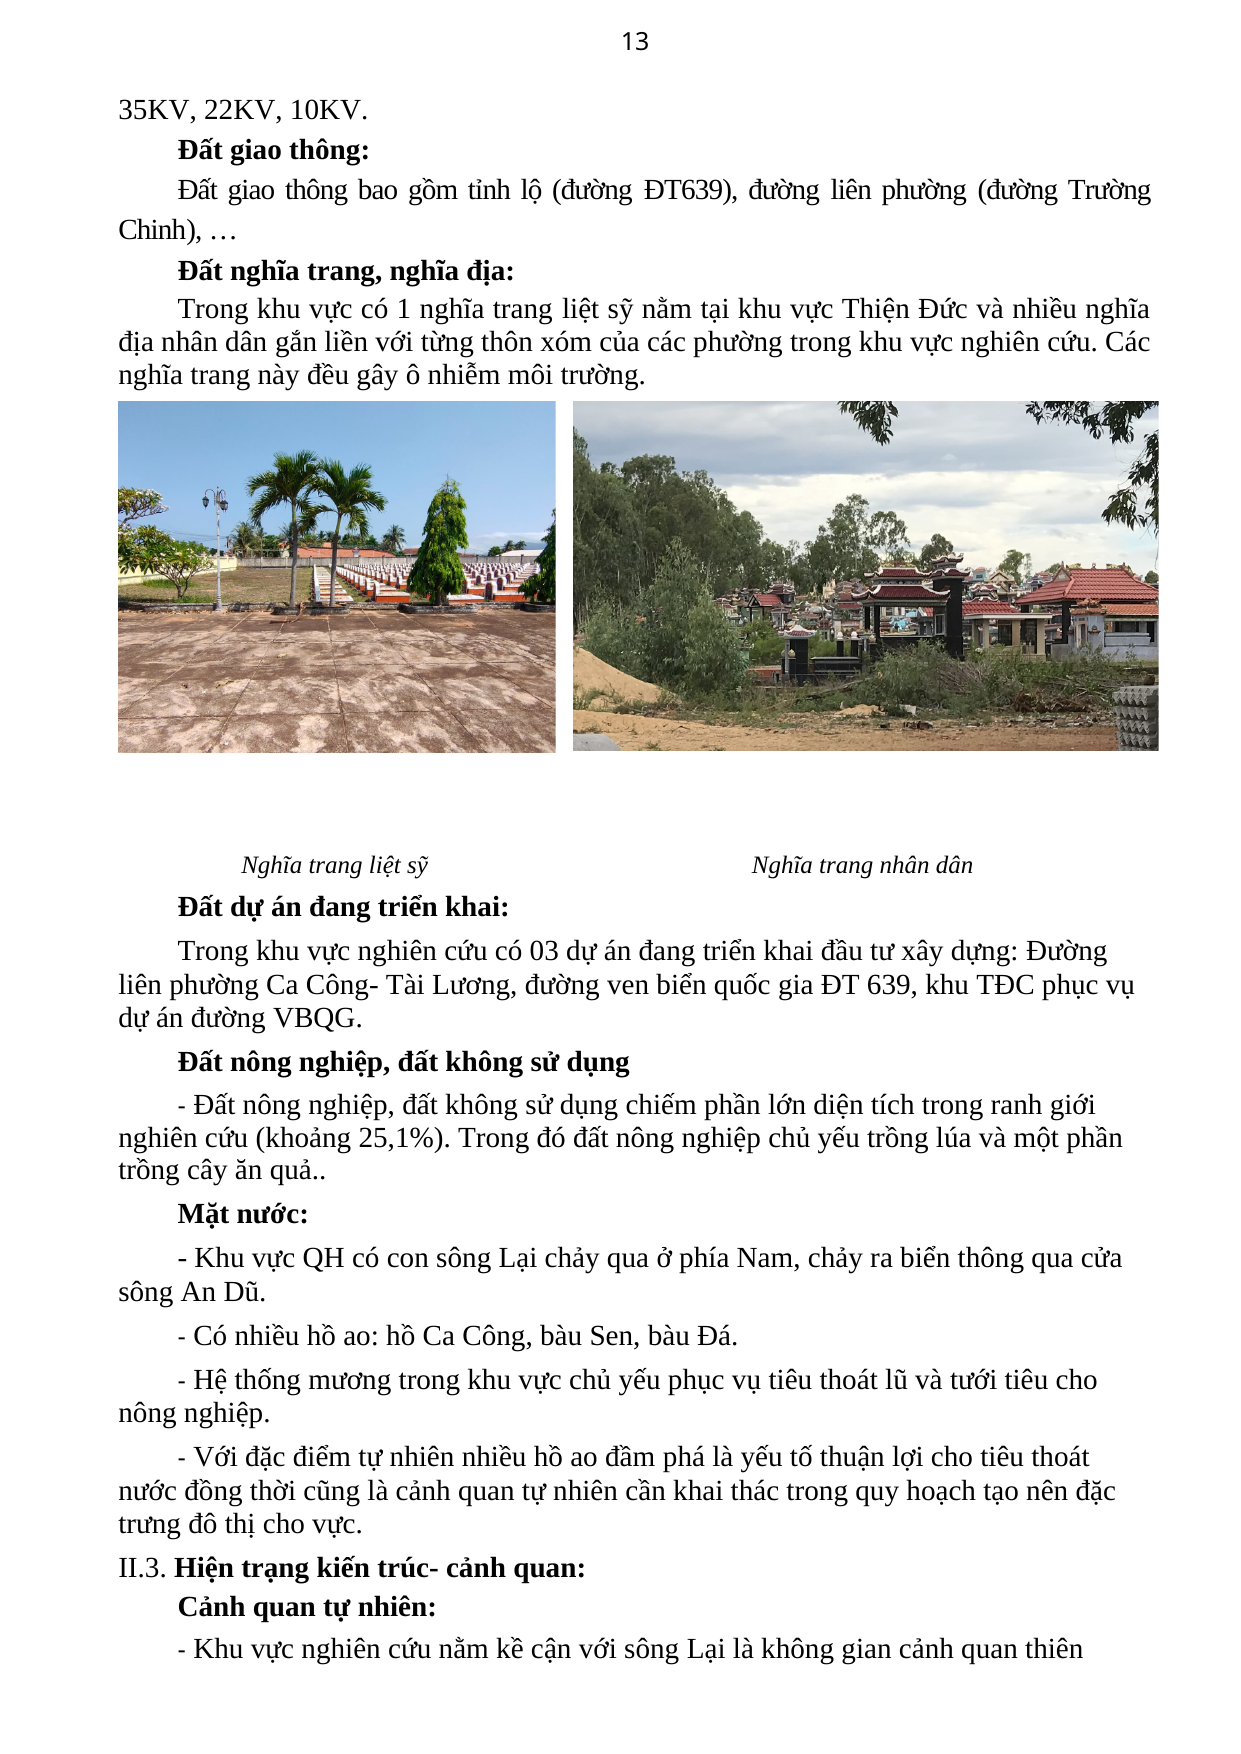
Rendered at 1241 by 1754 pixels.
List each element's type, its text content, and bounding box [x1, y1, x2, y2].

table_cell Nghĩa trang nhân dân [562, 851, 1163, 889]
table_cell Nghĩa trang liệt sỹ [107, 851, 562, 889]
text - Khu vực QH có con sông Lại chảy qua ở phía Nam, chảy ra biển thông qua cửa sông An Dũ. [118, 1240, 1151, 1307]
table_header [562, 401, 1163, 851]
text Mặt nước: [118, 1196, 1151, 1230]
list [118, 1633, 1151, 1665]
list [118, 92, 1151, 125]
text Đất nghĩa trang, nghĩa địa: [118, 253, 1151, 286]
text Đất giao thông bao gồm tỉnh lộ (đường ĐT639), đường liên phường (đường Trường Chinh), … [118, 172, 1151, 246]
list Có nhiều hồ ao: hồ Ca Công, bàu Sen, bàu Đá. [118, 1318, 1151, 1351]
list Hệ thống mương trong khu vực chủ yếu phục vụ tiêu thoát lũ và tưới tiêu cho nông nghiệp. [118, 1362, 1151, 1429]
text Trong khu vực có 1 nghĩa trang liệt sỹ nằm tại khu vực Thiện Đức và nhiều nghĩa địa nhân dân gắn liền với từng thôn xóm của các phường trong khu vực nghiên cứu. Các nghĩa trang này đều gây ô nhiễm môi trường. [118, 293, 1151, 391]
text Cảnh quan tự nhiên: [118, 1589, 1151, 1622]
picture [118, 401, 556, 753]
text Đất nông nghiệp, đất không sử dụng [118, 1044, 1151, 1078]
picture [573, 401, 1159, 751]
table_header [107, 401, 562, 851]
list Với đặc điểm tự nhiên nhiều hồ ao đầm phá là yếu tố thuận lợi cho tiêu thoát nước đồng thời cũng là cảnh quan tự nhiên cần khai thác trong quy hoạch tạo nên đặc trưng đô thị cho vực. [118, 1439, 1151, 1540]
text Đất giao thông: [118, 132, 1151, 166]
text Hiện trạng kiến trúc- cảnh quan: [118, 1550, 1151, 1584]
text Trong khu vực nghiên cứu có 03 dự án đang triển khai đầu tư xây dựng: Đường liên phường Ca Công- Tài Lương, đường ven biển quốc gia ĐT 639, khu TĐC phục vụ dự án đường VBQG. [118, 933, 1151, 1034]
list Đất nông nghiệp, đất không sử dụng chiếm phần lớn diện tích trong ranh giới nghiên cứu (khoảng 25,1%). Trong đó đất nông nghiệp chủ yếu trồng lúa và một phần trồng cây ăn quả.. [118, 1088, 1151, 1186]
text Đất dự án đang triển khai: [118, 889, 1151, 923]
